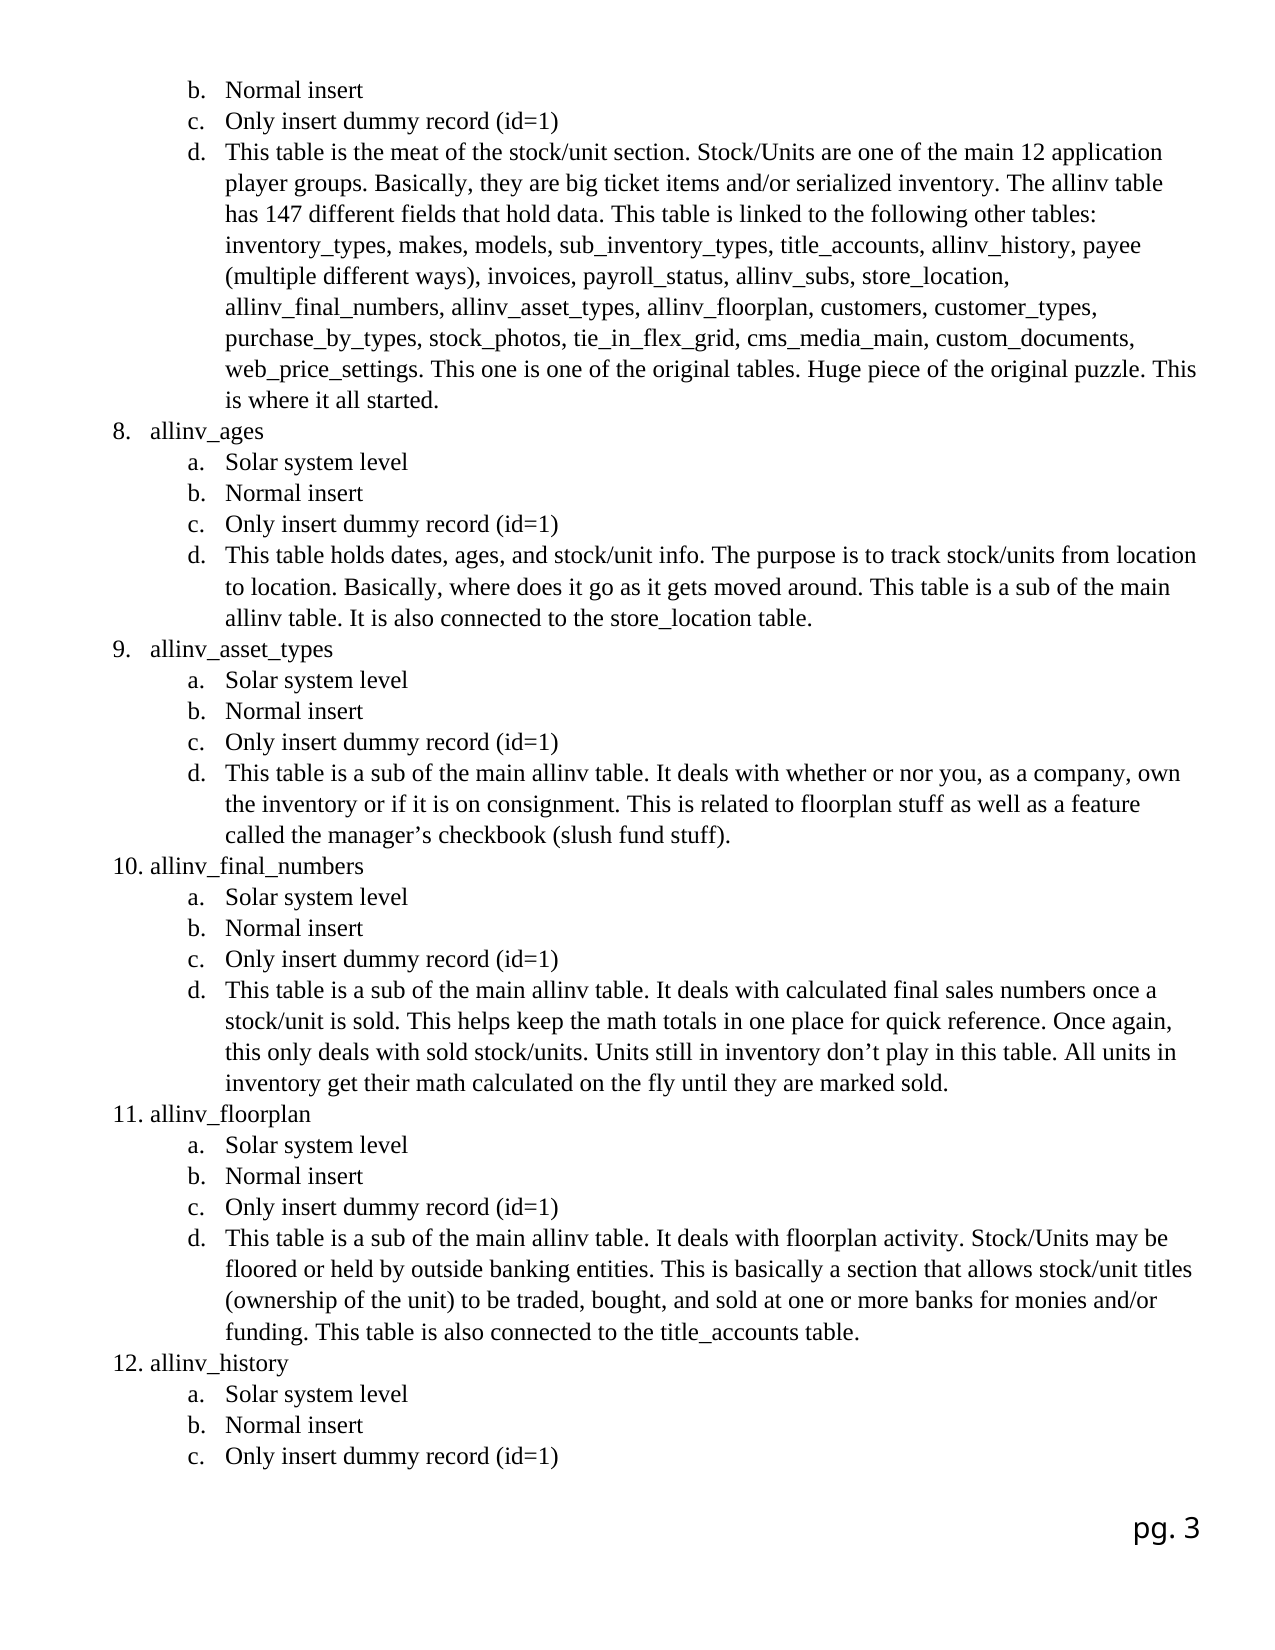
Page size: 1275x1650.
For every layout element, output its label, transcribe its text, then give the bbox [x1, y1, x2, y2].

list Solar system level [187, 1379, 1200, 1407]
list Solar system level [187, 1130, 1200, 1159]
list Only insert dummy record (id=1) [187, 727, 1200, 756]
list Solar system level [187, 665, 1200, 693]
list This table is the meat of the stock/unit section. Stock/Units are one of the main 12 application player groups. Basically, they are big ticket items and/or serialized inventory. The allinv table has 147 different fields that hold data. This table is linked to the following other tables: inventory_types, makes, models, sub_inventory_types, title_accounts, allinv_history, payee (multiple different ways), invoices, payroll_status, allinv_subs, store_location, allinv_final_numbers, allinv_asset_types, allinv_floorplan, customers, customer_types, purchase_by_types, stock_photos, tie_in_flex_grid, cms_media_main, custom_documents, web_price_settings. This one is one of the original tables. Huge piece of the original puzzle. This is where it all started. [187, 137, 1200, 414]
list Solar system level [187, 447, 1200, 476]
list Normal insert [187, 478, 1200, 507]
list Only insert dummy record (id=1) [187, 1441, 1200, 1469]
list allinv_final_numbers [112, 851, 1200, 880]
list This table holds dates, ages, and stock/unit info. The purpose is to track stock/units from location to location. Basically, where does it go as it gets moved around. This table is a sub of the main allinv table. It is also connected to the store_location table. [187, 541, 1200, 631]
list allinv_floorplan [112, 1099, 1200, 1128]
list Normal insert [187, 696, 1200, 724]
list Normal insert [187, 1161, 1200, 1190]
list allinv_asset_types [112, 634, 1200, 662]
list Only insert dummy record (id=1) [187, 944, 1200, 973]
list Solar system level [187, 882, 1200, 911]
list allinv_ages [112, 416, 1200, 445]
list This table is a sub of the main allinv table. It deals with floorplan activity. Stock/Units may be floored or held by outside banking entities. This is basically a section that allows stock/unit titles (ownership of the unit) to be traded, bought, and sold at one or more banks for monies and/or funding. This table is also connected to the title_accounts table. [187, 1223, 1200, 1345]
list Only insert dummy record (id=1) [187, 106, 1200, 135]
list Normal insert [187, 913, 1200, 942]
list Normal insert [187, 75, 1200, 104]
list This table is a sub of the main allinv table. It deals with calculated final sales numbers once a stock/unit is sold. This helps keep the math totals in one place for quick reference. Once again, this only deals with sold stock/units. Units still in inventory don’t play in this table. All units in inventory get their math calculated on the fly until they are marked sold. [187, 975, 1200, 1097]
list Normal insert [187, 1410, 1200, 1438]
list This table is a sub of the main allinv table. It deals with whether or nor you, as a company, own the inventory or if it is on consignment. This is related to floorplan stuff as well as a feature called the manager’s checkbook (slush fund stuff). [187, 758, 1200, 849]
list allinv_history [112, 1348, 1200, 1376]
list Only insert dummy record (id=1) [187, 509, 1200, 538]
list Only insert dummy record (id=1) [187, 1192, 1200, 1221]
